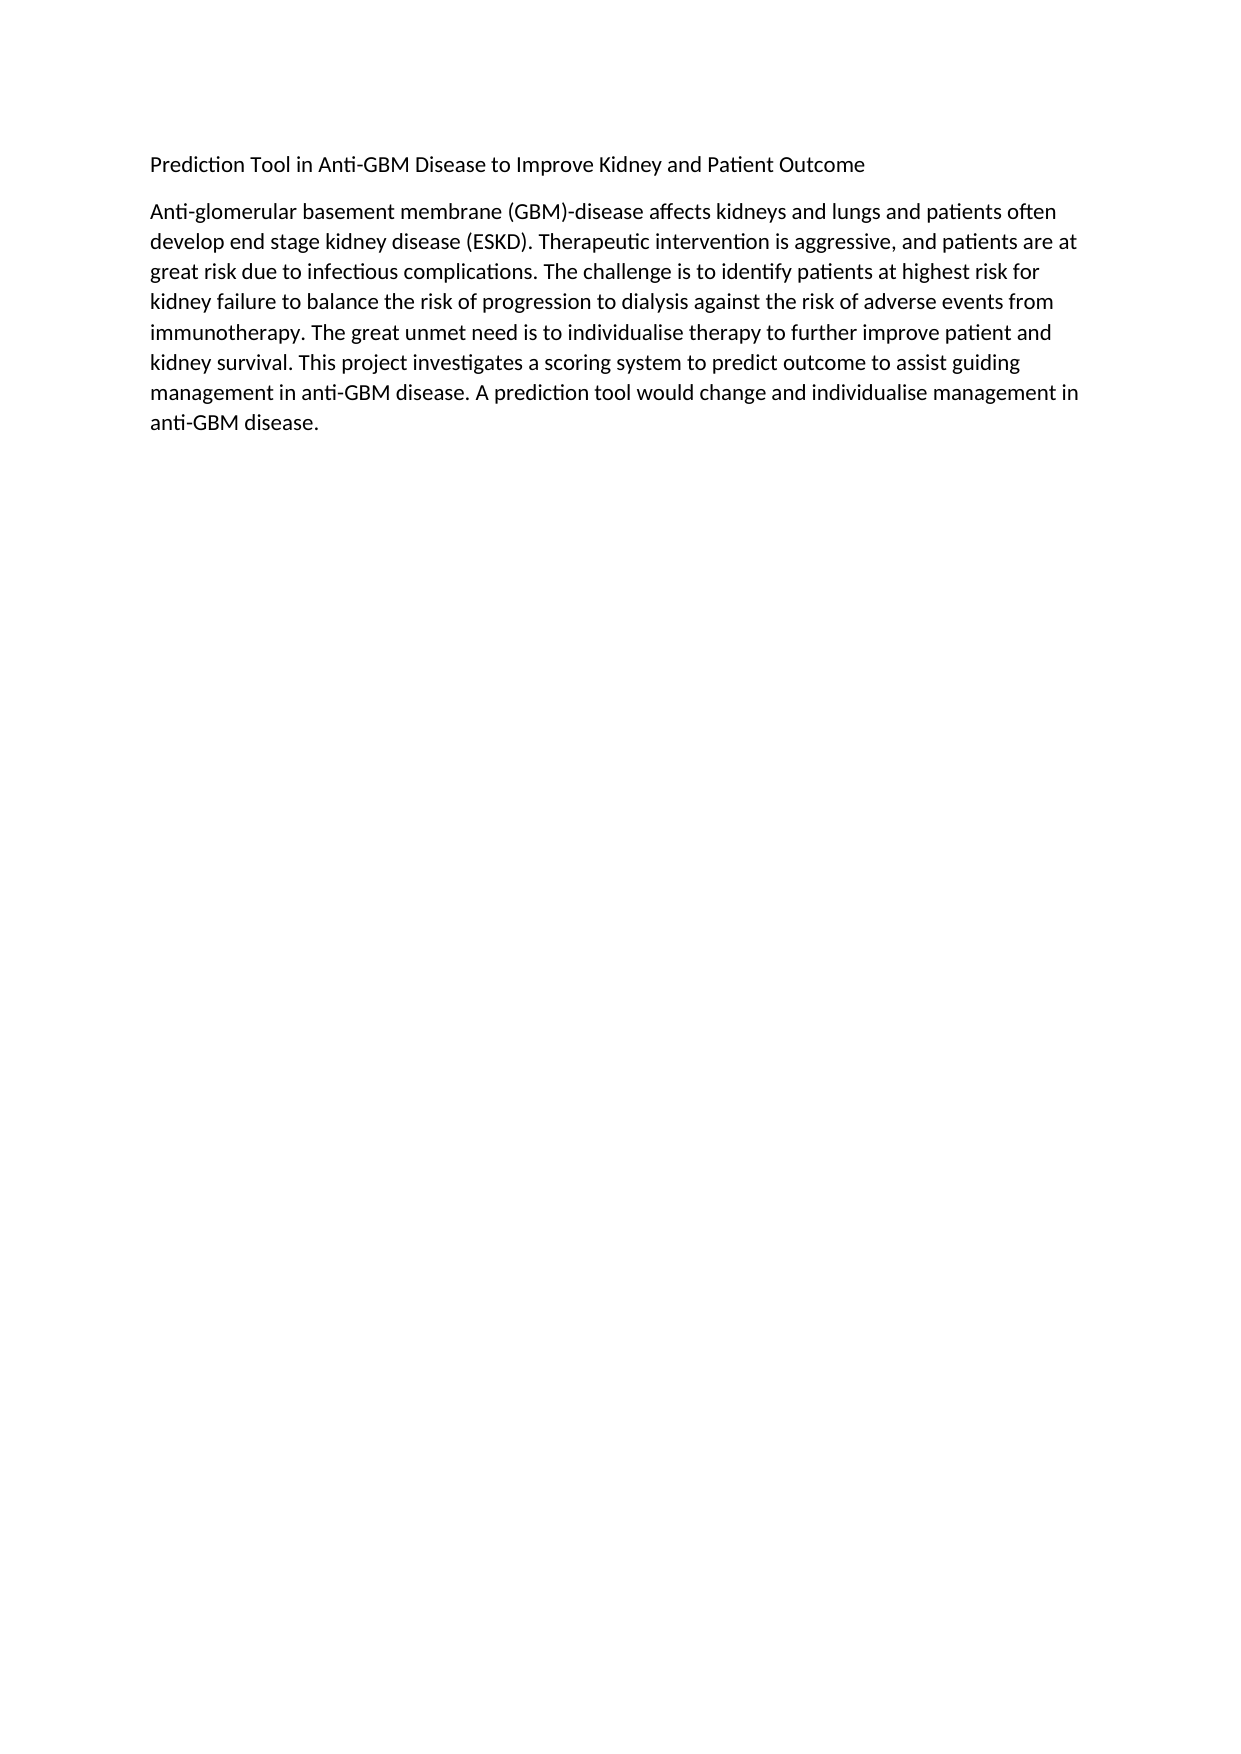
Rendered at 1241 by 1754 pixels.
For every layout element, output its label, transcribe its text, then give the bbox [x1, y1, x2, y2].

text Prediction Tool in Anti-GBM Disease to Improve Kidney and Patient Outcome [150, 150, 1090, 178]
text Anti-glomerular basement membrane (GBM)-disease affects kidneys and lungs and patients often develop end stage kidney disease (ESKD). Therapeutic intervention is aggressive, and patients are at great risk due to infectious complications. The challenge is to identify patients at highest risk for kidney failure to balance the risk of progression to dialysis against the risk of adverse events from immunotherapy. The great unmet need is to individualise therapy to further improve patient and kidney survival. This project investigates a scoring system to predict outcome to assist guiding management in anti-GBM disease. A prediction tool would change and individualise management in anti-GBM disease. [150, 197, 1090, 436]
